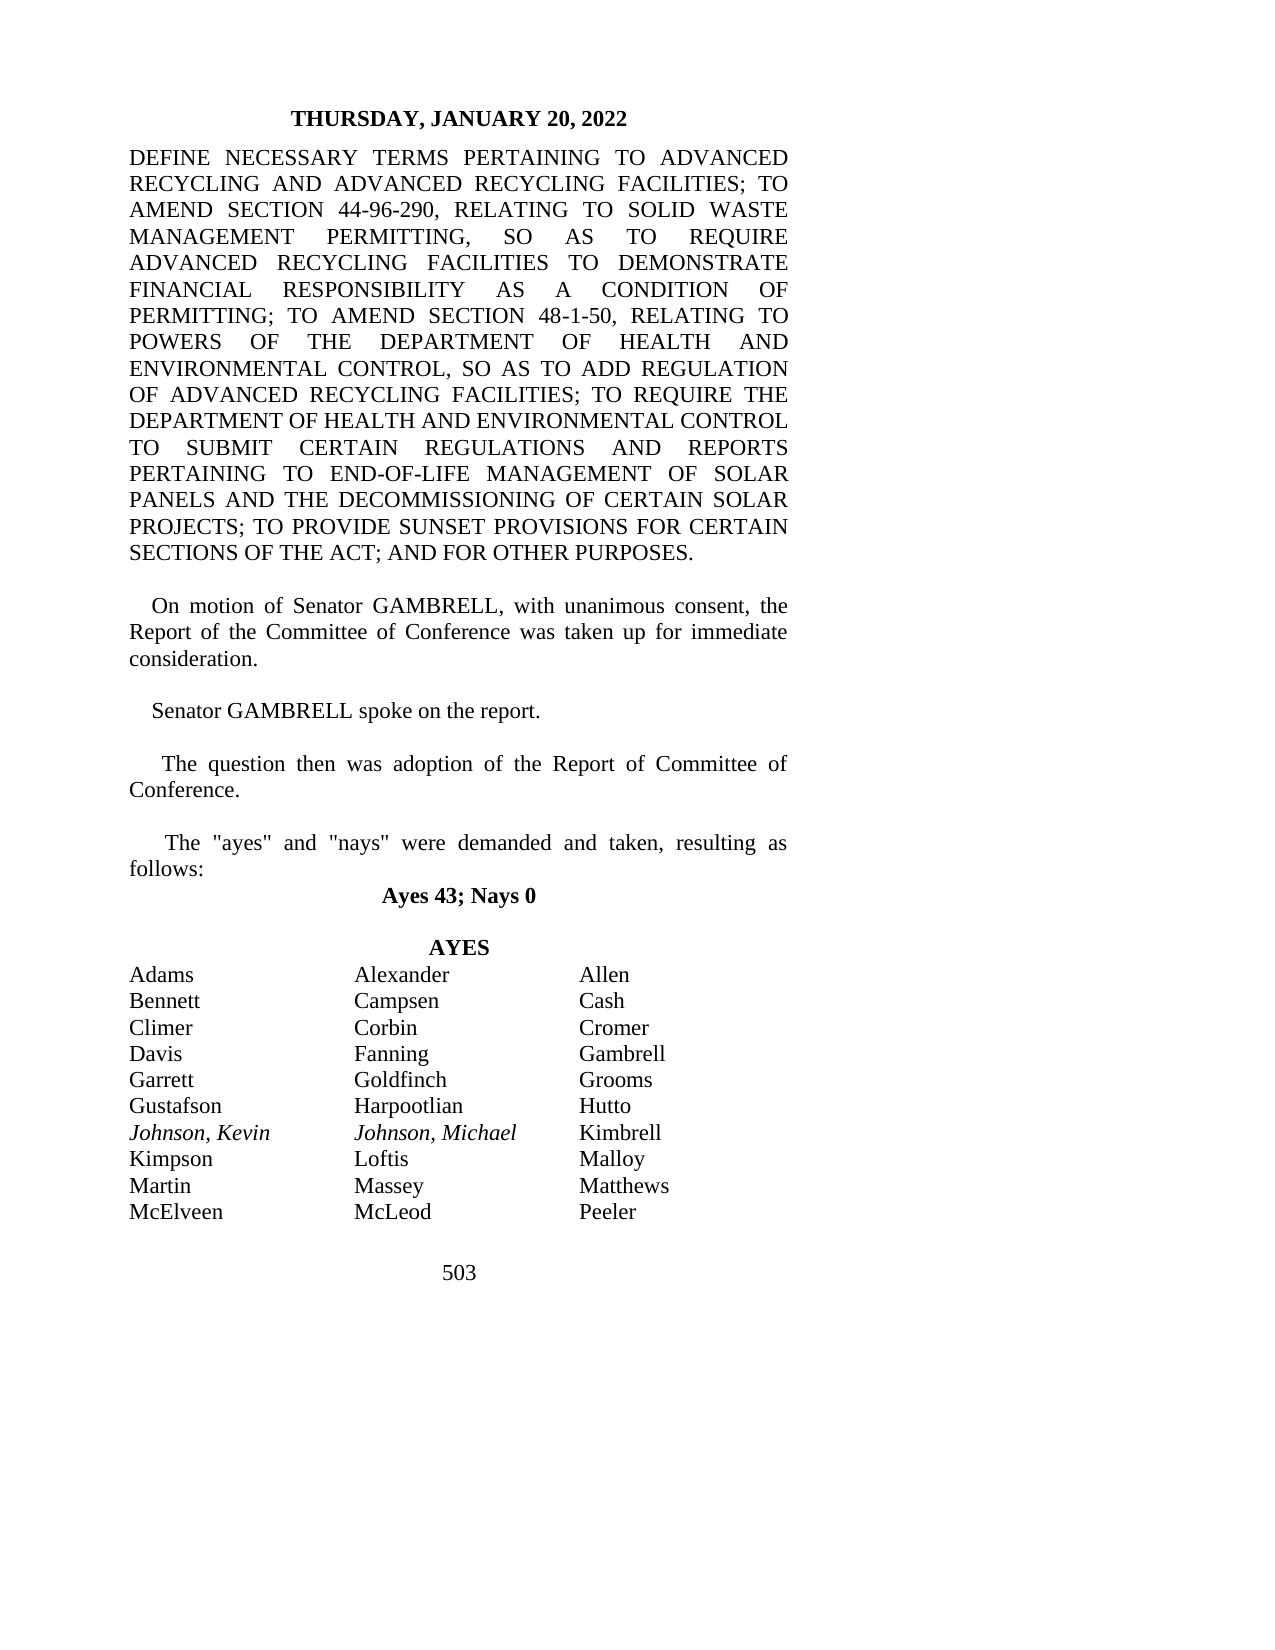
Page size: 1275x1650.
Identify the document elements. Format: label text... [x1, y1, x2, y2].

text AYES [129, 934, 789, 961]
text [129, 144, 789, 566]
text The question then was adoption of the Report of Committee of Conference. [129, 750, 789, 803]
text McElveen McLeod Peeler [129, 1198, 789, 1224]
text Martin Massey Matthews [129, 1172, 789, 1198]
text Gustafson Harpootlian Hutto [129, 1093, 789, 1119]
text Senator GAMBRELL spoke on the report. [129, 697, 789, 724]
text Kimpson Loftis Malloy [129, 1145, 789, 1172]
text Bennett Campsen Cash [129, 987, 789, 1013]
text The "ayes" and "nays" were demanded and taken, resulting as follows: [129, 829, 789, 882]
text Johnson, Kevin Johnson, Michael Kimbrell [129, 1119, 789, 1145]
text Garrett Goldfinch Grooms [129, 1066, 789, 1093]
text Davis Fanning Gambrell [129, 1040, 789, 1066]
text Climer Corbin Cromer [129, 1013, 789, 1040]
text Ayes 43; Nays 0 [129, 882, 789, 908]
text On motion of Senator GAMBRELL, with unanimous consent, the Report of the Committee of Conference was taken up for immediate consideration. [129, 592, 789, 671]
text Adams Alexander Allen [129, 961, 789, 987]
